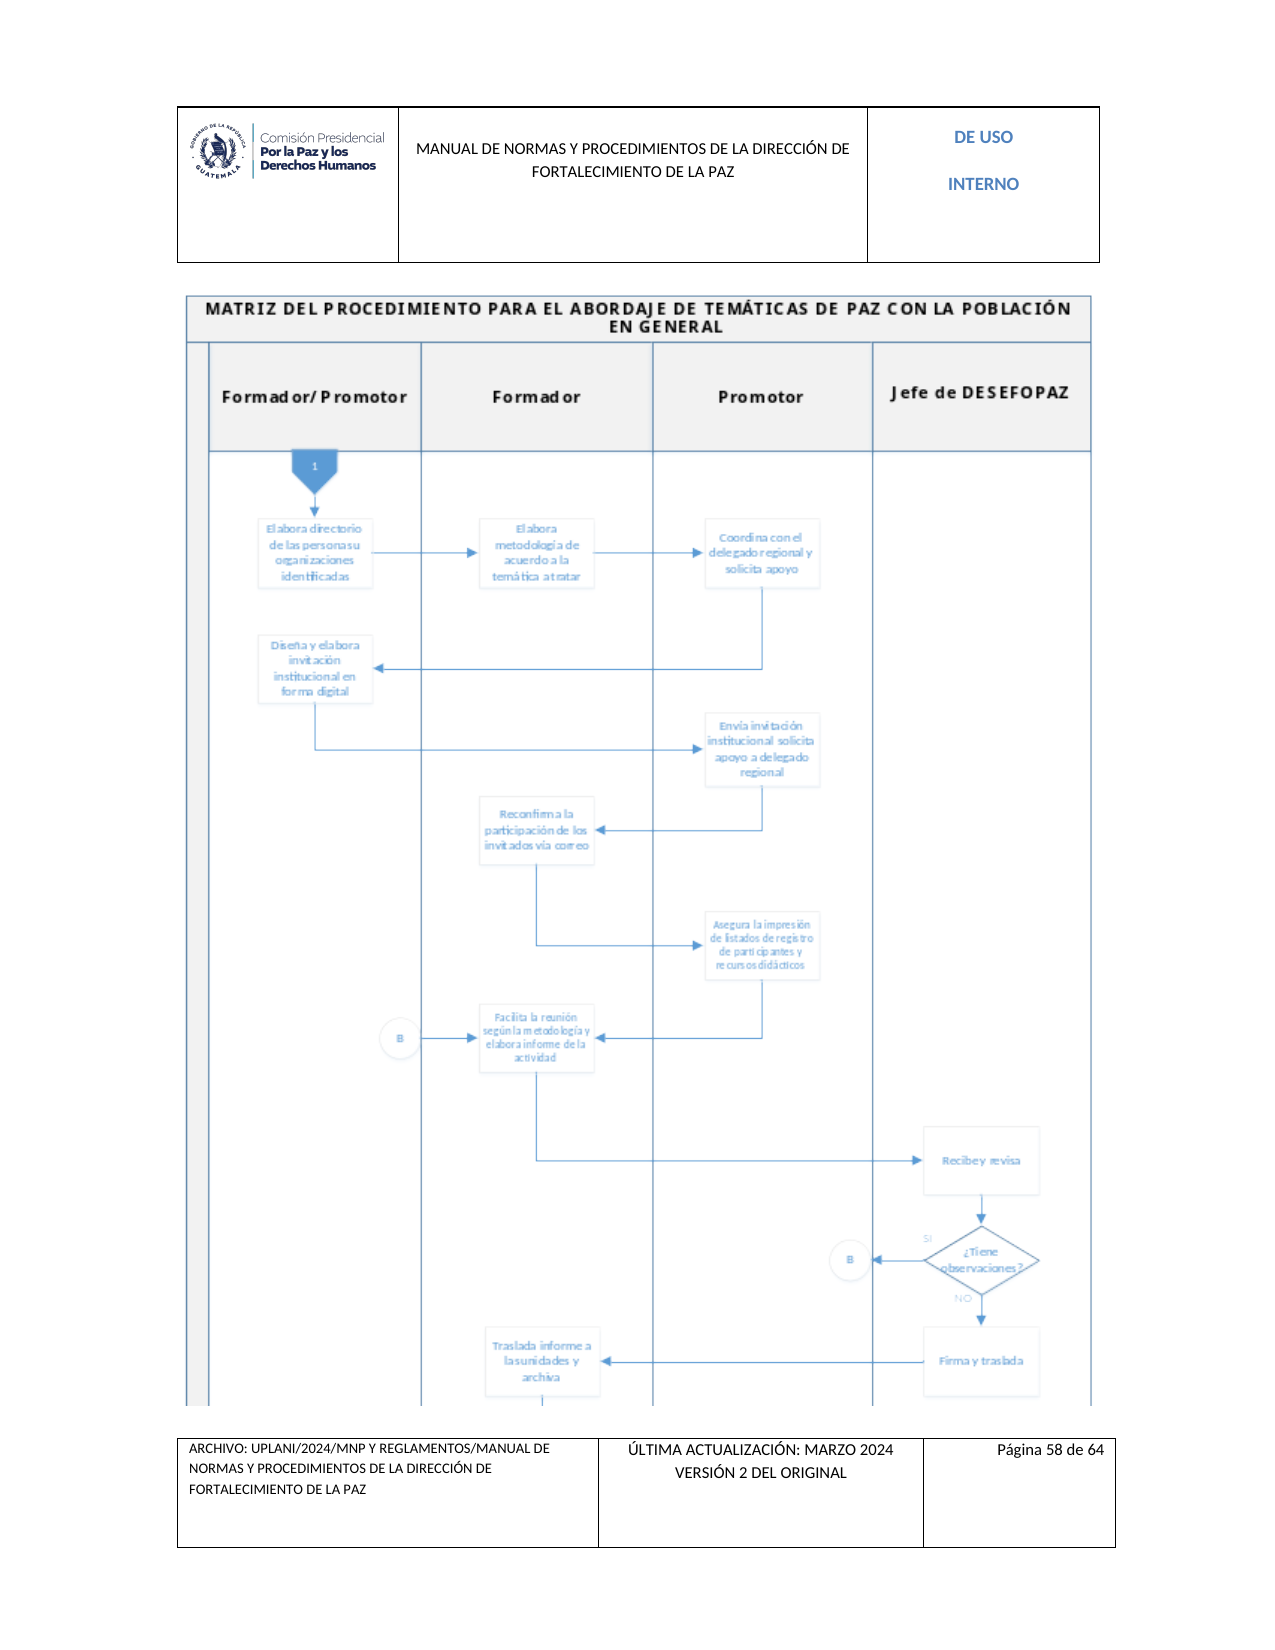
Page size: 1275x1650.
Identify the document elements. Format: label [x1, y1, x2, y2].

picture [183, 114, 390, 188]
